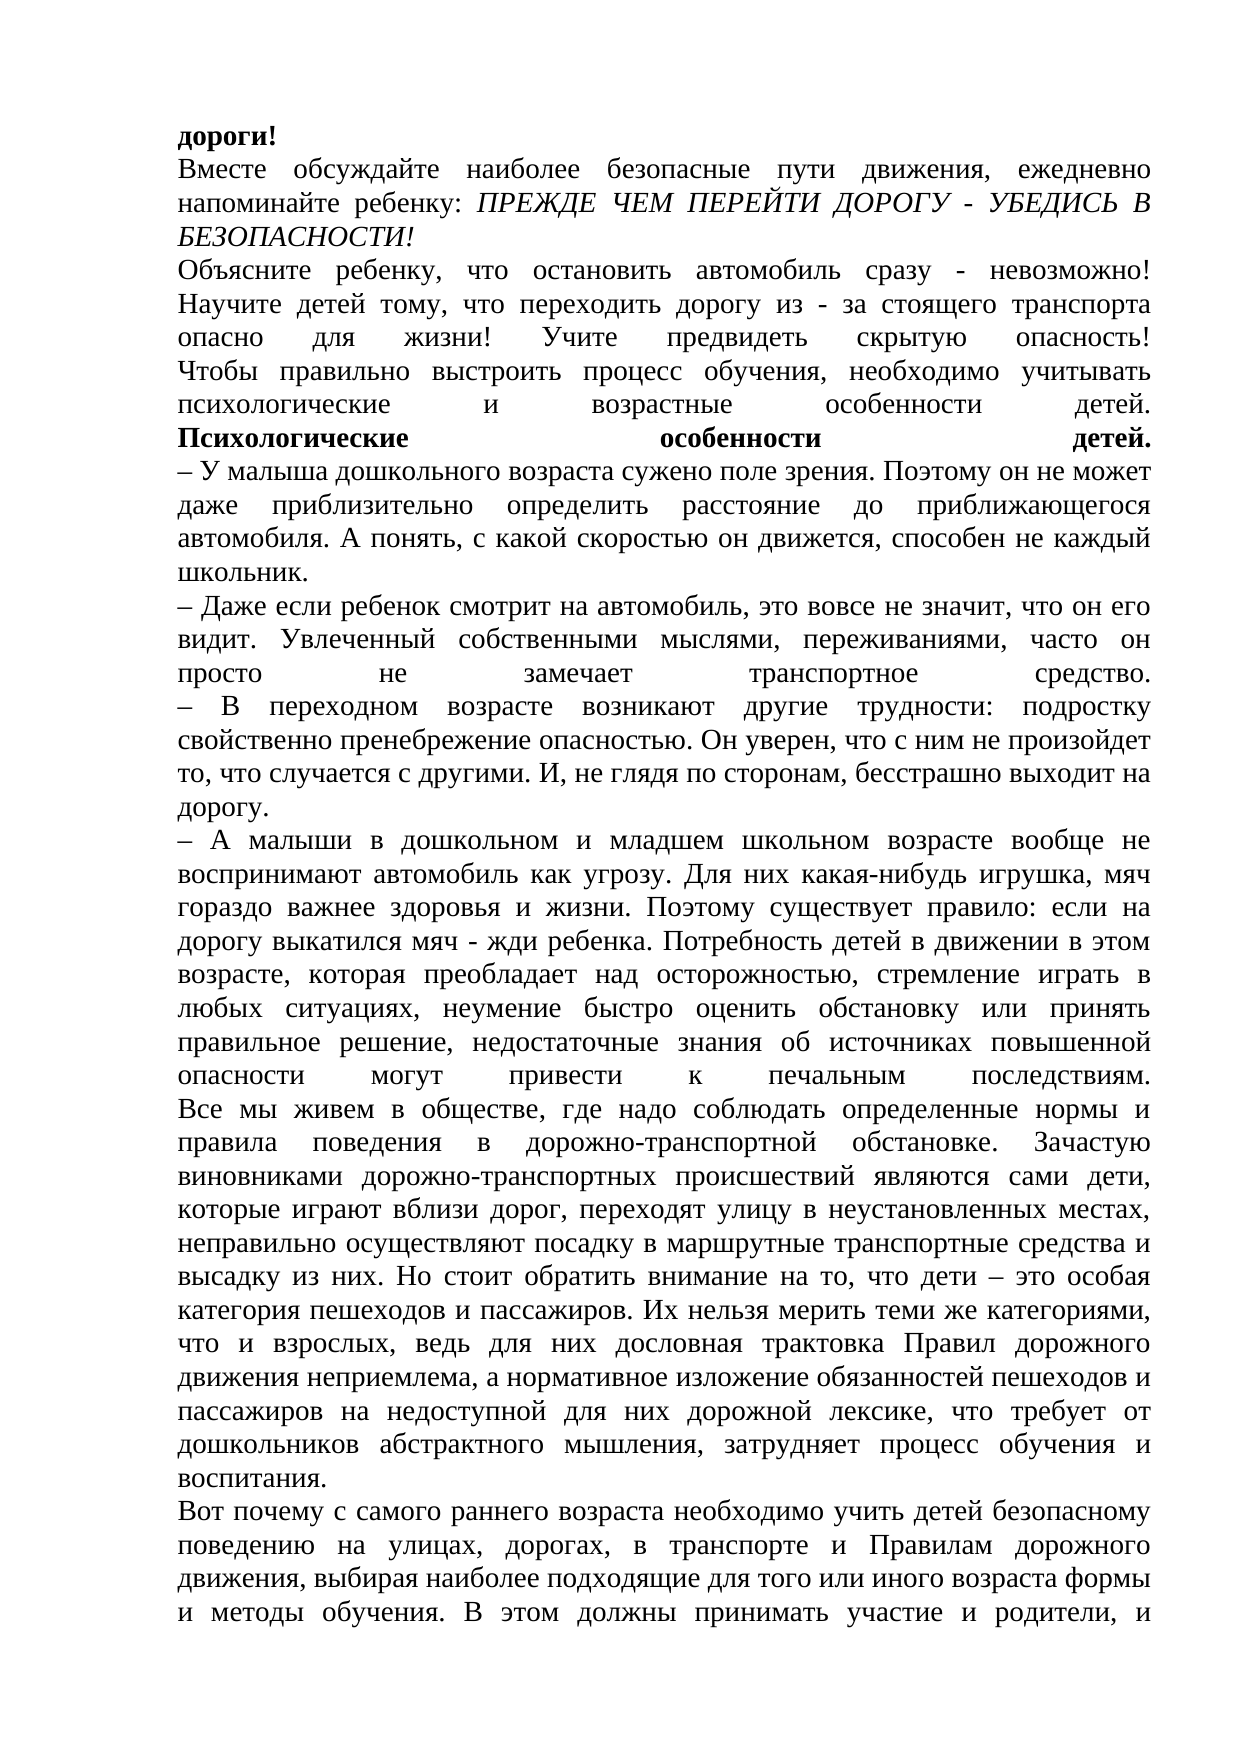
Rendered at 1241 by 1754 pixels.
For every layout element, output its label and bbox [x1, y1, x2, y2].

text [177, 118, 1152, 1627]
